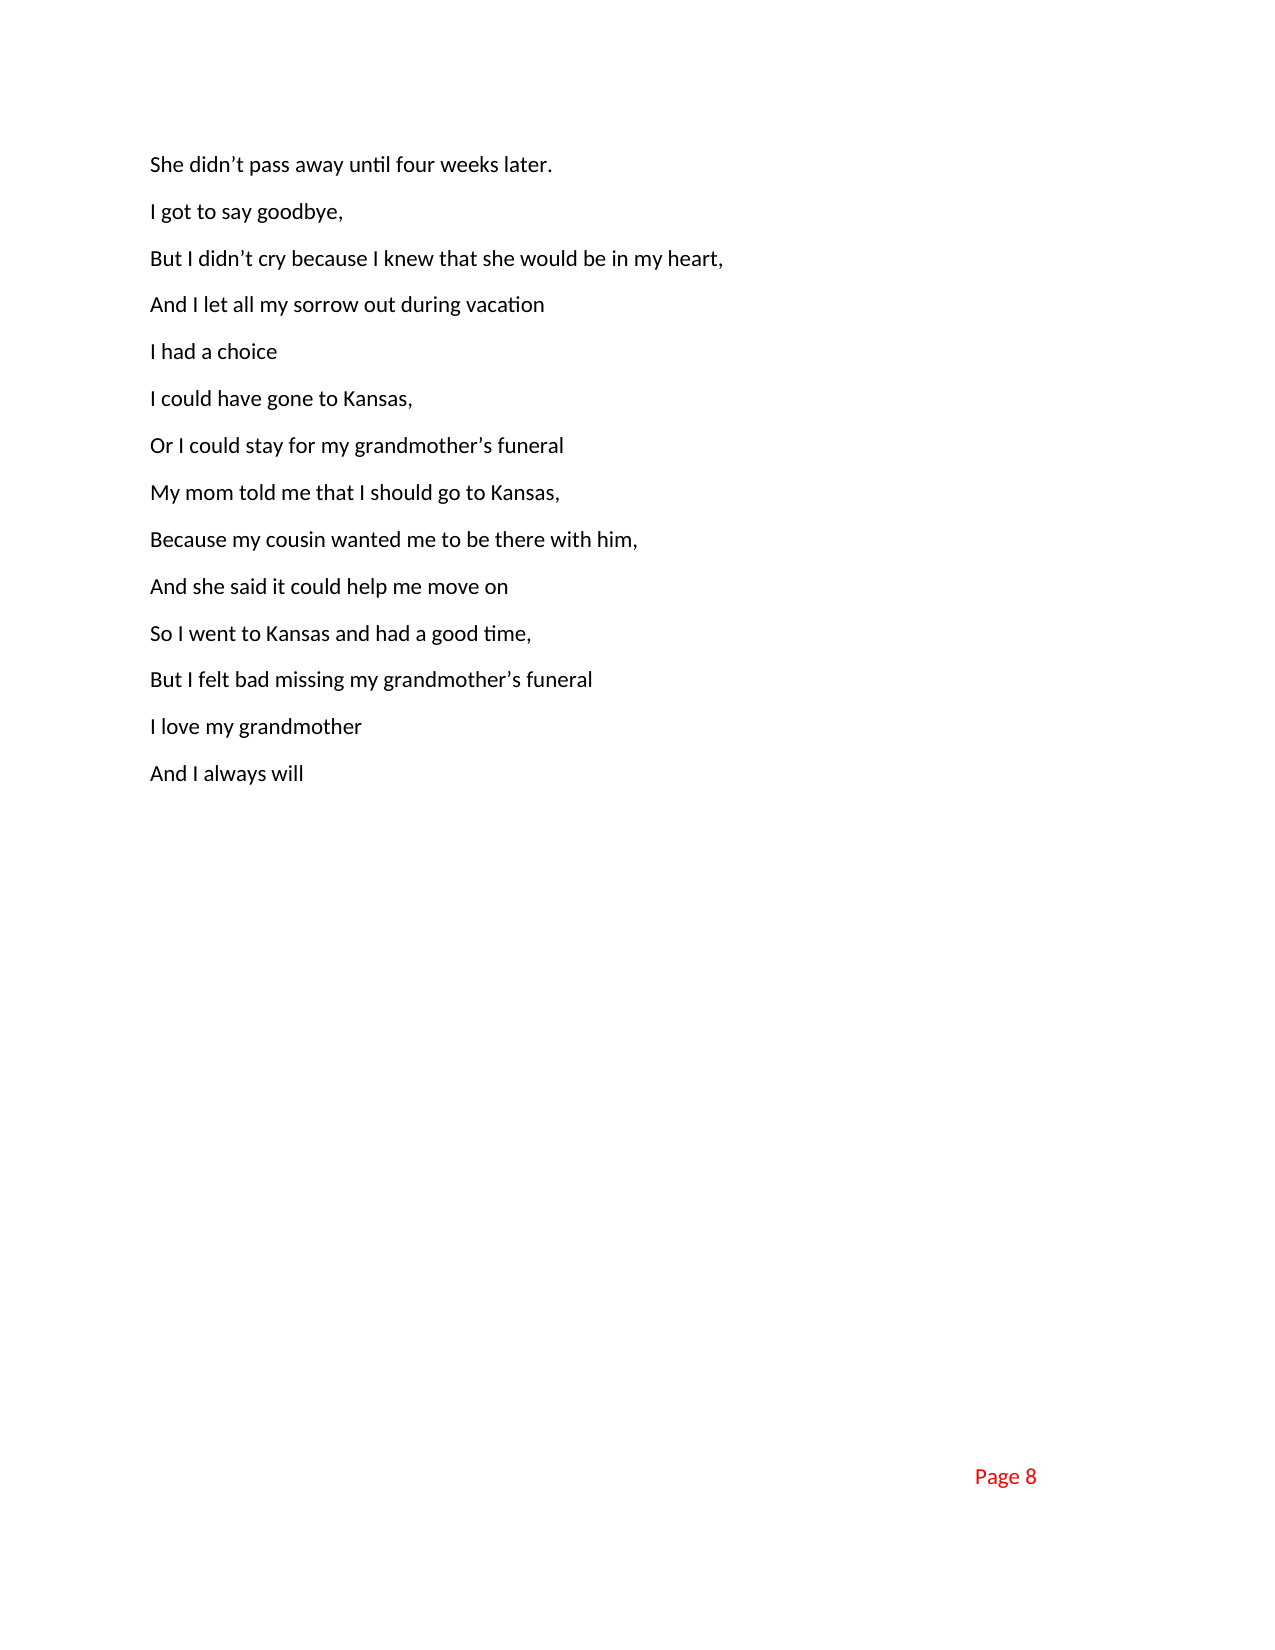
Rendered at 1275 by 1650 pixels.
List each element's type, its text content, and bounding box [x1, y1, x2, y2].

text But I didn’t cry because I knew that she would be in my heart, [150, 244, 1125, 272]
text I could have gone to Kansas, [150, 384, 1125, 412]
text And she said it could help me move on [150, 572, 1125, 600]
text But I felt bad missing my grandmother’s funeral [150, 666, 1125, 694]
text I had a choice [150, 337, 1125, 366]
text So I went to Kansas and had a good time, [150, 619, 1125, 647]
text She didn’t pass away until four weeks later. [150, 150, 1125, 178]
text And I always will [150, 759, 1125, 787]
text My mom told me that I should go to Kansas, [150, 478, 1125, 506]
text Or I could stay for my grandmother’s funeral [150, 431, 1125, 459]
text I got to say goodbye, [150, 197, 1125, 225]
text Because my cousin wanted me to be there with him, [150, 525, 1125, 553]
text I love my grandmother [150, 712, 1125, 741]
text And I let all my sorrow out during vacation [150, 291, 1125, 319]
text Page 8 [150, 1462, 1125, 1491]
